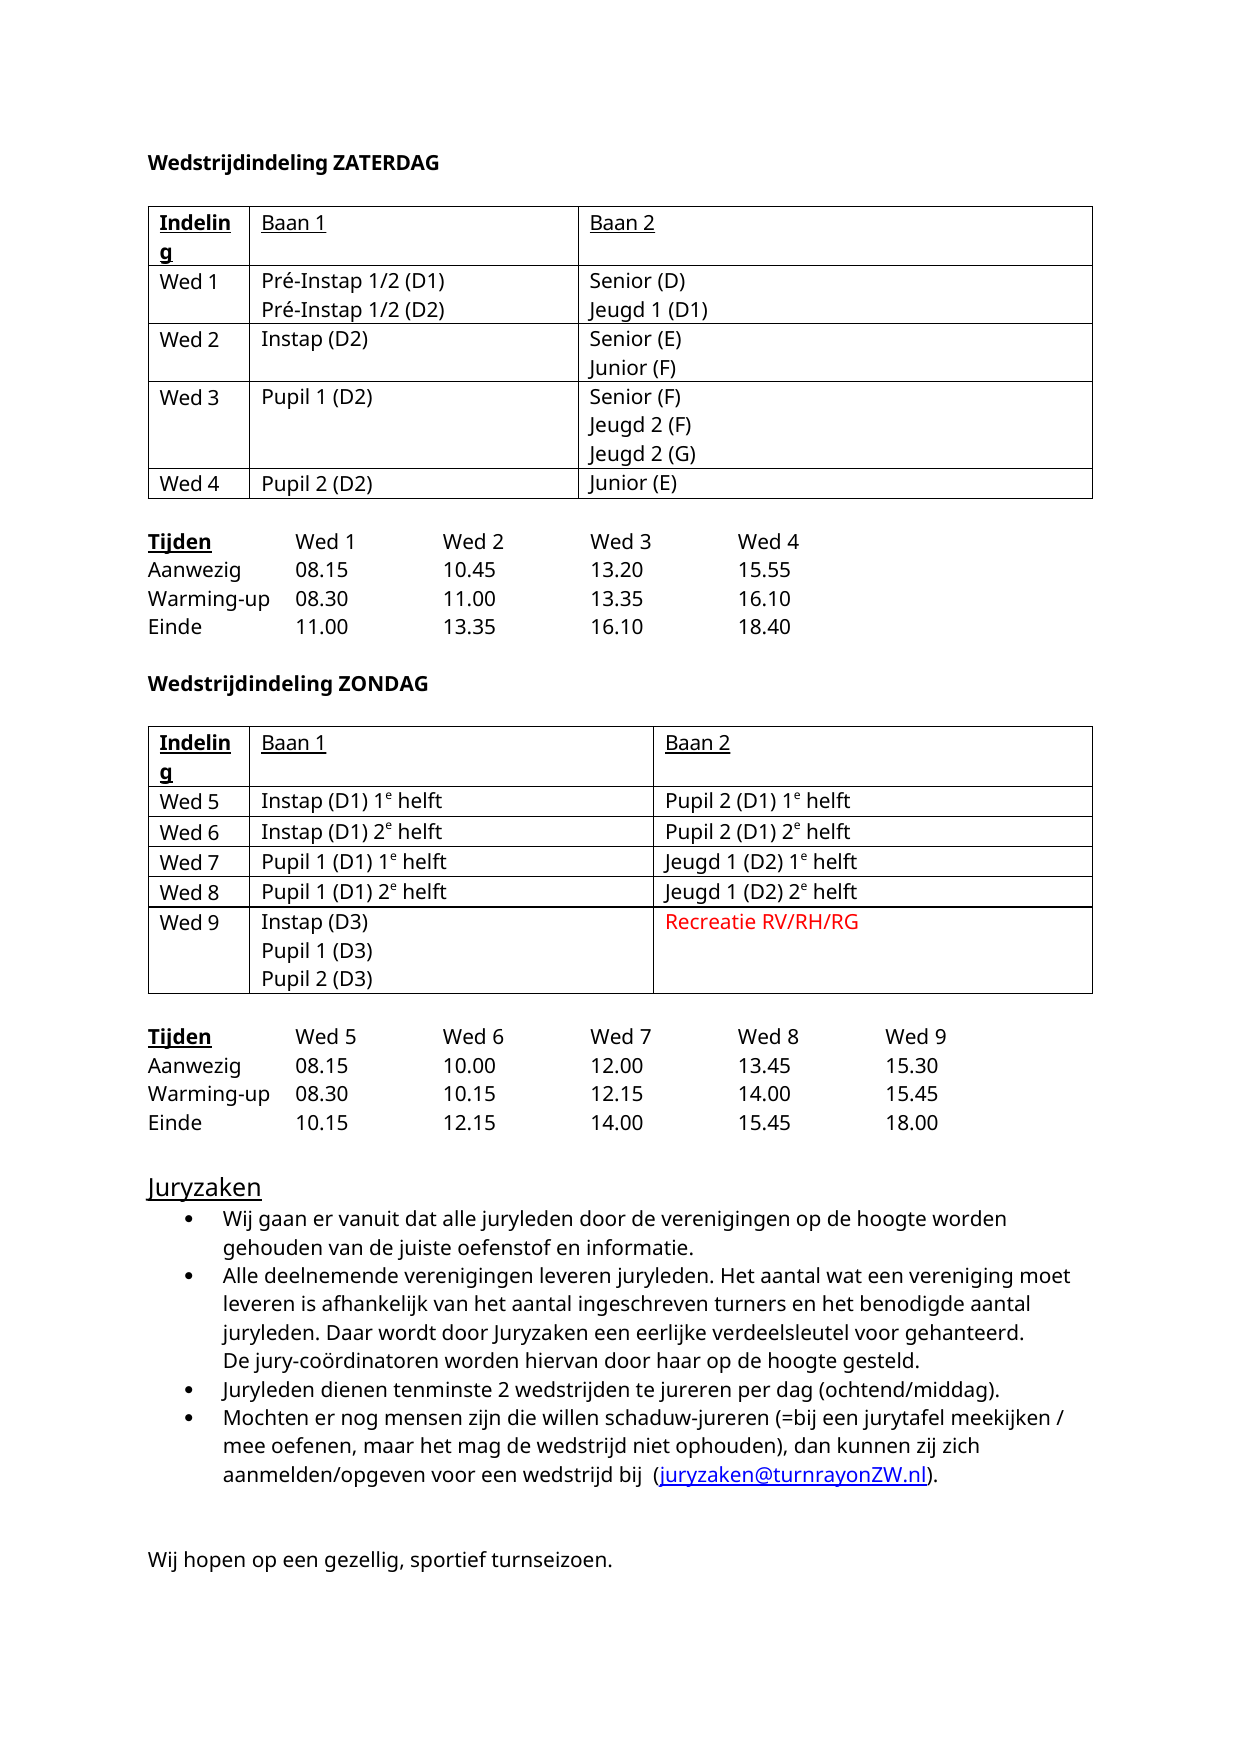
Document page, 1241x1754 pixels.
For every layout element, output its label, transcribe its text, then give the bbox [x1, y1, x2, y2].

text Aanwezig 08.15 10.45 13.20 15.55 [148, 556, 1093, 584]
table_header Baan 1 [250, 727, 653, 786]
table_cell Instap (D3) Pupil 1 (D3) Pupil 2 (D3) [250, 908, 653, 993]
table_header Baan 1 [250, 207, 578, 265]
list Mochten er nog mensen zijn die willen schaduw-jureren (=bij een jurytafel meekijken / mee oefenen, maar het mag de wedstrijd niet ophouden), dan kunnen zij zich aanmelden/opgeven voor een wedstrijd bij (juryzaken@turnrayonZW.nl). [185, 1403, 1093, 1488]
table_cell Wed 1 [149, 266, 249, 323]
table_cell Recreatie RV/RH/RG [654, 908, 1092, 993]
table_cell Wed 7 [149, 847, 249, 876]
table_header Baan 2 [579, 207, 1092, 265]
table_cell Senior (D) Jeugd 1 (D1) [579, 266, 1092, 323]
table_cell Pré-Instap 1/2 (D1) Pré-Instap 1/2 (D2) [250, 266, 578, 323]
table_cell Jeugd 1 (D2) 2e helft [654, 877, 1092, 906]
table_cell Instap (D2) [250, 324, 578, 381]
text Juryzaken [148, 1136, 1093, 1204]
list Alle deelnemende verenigingen leveren juryleden. Het aantal wat een vereniging moet leveren is afhankelijk van het aantal ingeschreven turners en het benodigde aantal juryleden. Daar wordt door Juryzaken een eerlijke verdeelsleutel voor gehanteerd. [185, 1261, 1093, 1346]
table_header Indeling [149, 207, 249, 265]
table_cell Wed 6 [149, 817, 249, 846]
table_cell Wed 8 [149, 877, 249, 906]
table_cell Wed 4 [149, 469, 249, 498]
text Einde 10.15 12.15 14.00 15.45 18.00 [148, 1108, 1093, 1136]
list Wij gaan er vanuit dat alle juryleden door de verenigingen op de hoogte worden gehouden van de juiste oefenstof en informatie. [185, 1204, 1093, 1261]
text Tijden Wed 5 Wed 6 Wed 7 Wed 8 Wed 9 [148, 1022, 1093, 1051]
text Wij hopen op een gezellig, sportief turnseizoen. [148, 1545, 1093, 1574]
table_cell Jeugd 1 (D2) 1e helft [654, 847, 1092, 876]
list Juryleden dienen tenminste 2 wedstrijden te jureren per dag (ochtend/middag). [185, 1375, 1093, 1403]
table_cell Pupil 1 (D1) 2e helft [250, 877, 653, 906]
text Einde 11.00 13.35 16.10 18.40 [148, 612, 1093, 641]
table_cell Pupil 2 (D1) 1e helft [654, 787, 1092, 816]
table_cell Instap (D1) 1e helft [250, 787, 653, 816]
table_cell Wed 2 [149, 324, 249, 381]
text Warming-up 08.30 11.00 13.35 16.10 [148, 584, 1093, 612]
text Wedstrijdindeling ZATERDAG [148, 148, 1093, 177]
table_cell Senior (E) Junior (F) [579, 324, 1092, 381]
table_cell Wed 9 [149, 908, 249, 993]
text De jury-coördinatoren worden hiervan door haar op de hoogte gesteld. [223, 1346, 1093, 1375]
table_cell Junior (E) [579, 469, 1092, 498]
table_cell Pupil 1 (D2) [250, 382, 578, 467]
table_header Baan 2 [654, 727, 1092, 786]
table_cell Pupil 2 (D2) [250, 469, 578, 498]
table_cell Pupil 2 (D1) 2e helft [654, 817, 1092, 846]
table_header Indeling [149, 727, 249, 786]
text Warming-up 08.30 10.15 12.15 14.00 15.45 [148, 1079, 1093, 1108]
table_cell Pupil 1 (D1) 1e helft [250, 847, 653, 876]
text Wedstrijdindeling ZONDAG [148, 669, 1093, 698]
text Tijden Wed 1 Wed 2 Wed 3 Wed 4 [148, 527, 1093, 556]
table_cell Senior (F) Jeugd 2 (F) Jeugd 2 (G) [579, 382, 1092, 467]
table_cell Wed 3 [149, 382, 249, 467]
table_cell Instap (D1) 2e helft [250, 817, 653, 846]
text Aanwezig 08.15 10.00 12.00 13.45 15.30 [148, 1051, 1093, 1079]
table_cell Wed 5 [149, 787, 249, 816]
